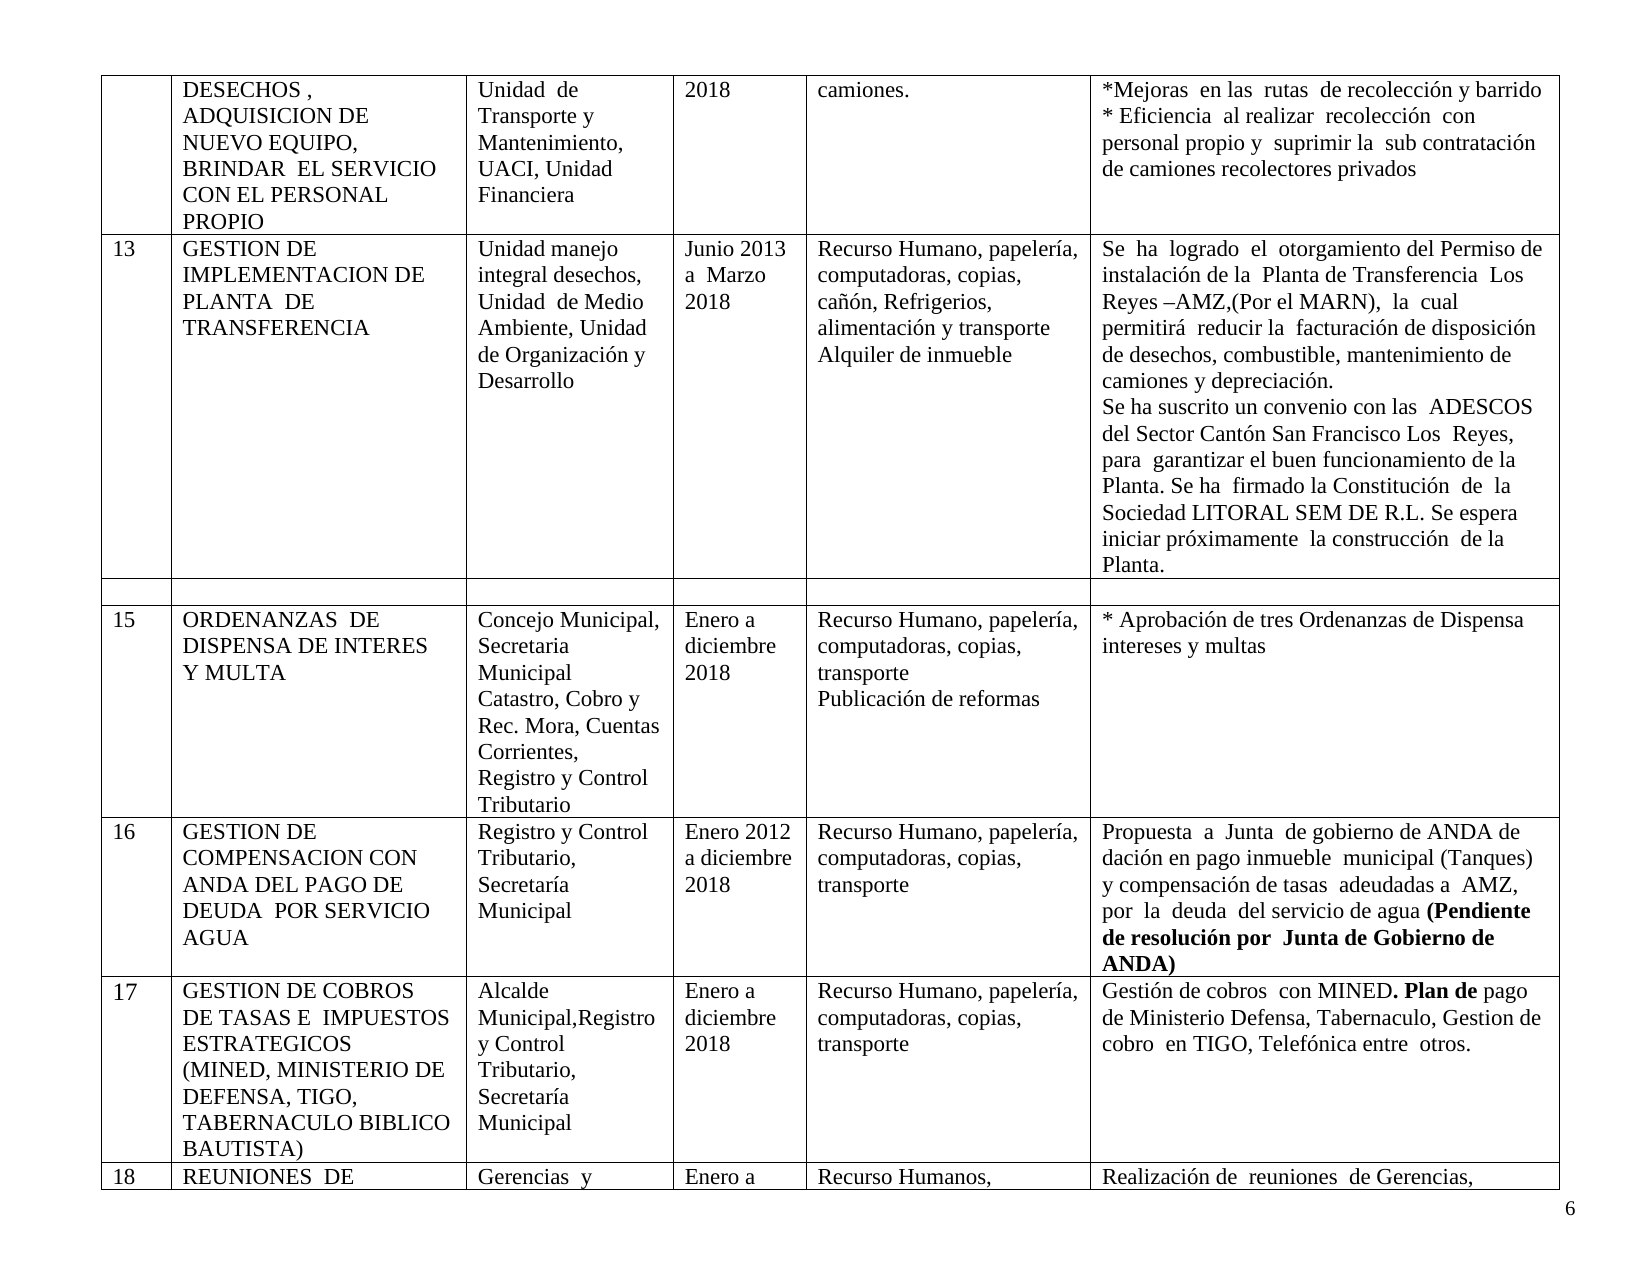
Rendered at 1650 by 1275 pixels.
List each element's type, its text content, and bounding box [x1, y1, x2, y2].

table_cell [467, 76, 673, 234]
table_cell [807, 1163, 1090, 1189]
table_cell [1091, 76, 1559, 234]
table_cell 18 [102, 1163, 171, 1189]
table_cell GESTION DE IMPLEMENTACION DE PLANTA DE TRANSFERENCIA [172, 235, 466, 578]
table_cell Recurso Humano, papelería, computadoras, copias, transporte Publicación de reformas [807, 606, 1090, 817]
table_cell 12 [102, 76, 171, 234]
table_cell Alcalde Municipal,Registro y Control Tributario, Secretaría Municipal [467, 977, 673, 1162]
table_cell 13 [102, 235, 171, 578]
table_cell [674, 76, 806, 234]
table_cell Registro y Control Tributario, Secretaría Municipal [467, 818, 673, 976]
table_cell GESTION DE COMPENSACION CON ANDA DEL PAGO DE DEUDA POR SERVICIO AGUA [172, 818, 466, 976]
table_cell 15 [102, 606, 171, 817]
table_cell Gestión de cobros con MINED. Plan de pago de Ministerio Defensa, Tabernaculo, Gestion de cobro en TIGO, Telefónica entre otros. [1091, 977, 1559, 1162]
table_cell [467, 579, 673, 605]
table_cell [1091, 1163, 1559, 1189]
table_cell Se ha logrado el otorgamiento del Permiso de instalación de la Planta de Transferencia Los Reyes –AMZ,(Por el MARN), la cual permitirá reducir la facturación de disposición de desechos, combustible, mantenimiento de camiones y depreciación. Se ha suscrito un convenio con las ADESCOS del Sector Cantón San Francisco Los Reyes, para garantizar el buen funcionamiento de la Planta. Se ha firmado la Constitución de la Sociedad LITORAL SEM DE R.L. Se espera iniciar próximamente la construcción de la Planta. [1091, 235, 1559, 578]
table_cell Recurso Humano, papelería, computadoras, copias, transporte [807, 977, 1090, 1162]
table_cell Concejo Municipal, Secretaria Municipal Catastro, Cobro y Rec. Mora, Cuentas Corrientes, Registro y Control Tributario [467, 606, 673, 817]
table_cell 17 [102, 977, 171, 1162]
table_cell Recurso Humano, papelería, computadoras, copias, transporte [807, 818, 1090, 976]
table_cell GESTION DE COBROS DE TASAS E IMPUESTOS ESTRATEGICOS (MINED, MINISTERIO DE DEFENSA, TIGO, TABERNACULO BIBLICO BAUTISTA) [172, 977, 466, 1162]
table_cell Enero a diciembre 2018 [674, 606, 806, 817]
table_cell [172, 579, 466, 605]
table_cell Propuesta a Junta de gobierno de ANDA de dación en pago inmueble municipal (Tanques) y compensación de tasas adeudadas a AMZ, por la deuda del servicio de agua (Pendiente de resolución por Junta de Gobierno de ANDA) [1091, 818, 1559, 976]
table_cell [172, 1163, 466, 1189]
table_cell ORDENANZAS DE DISPENSA DE INTERES Y MULTA [172, 606, 466, 817]
table_cell Enero 2012 a diciembre 2018 [674, 818, 806, 976]
table_cell Enero a diciembre 2018 [674, 977, 806, 1162]
table_cell Recurso Humano, papelería, computadoras, copias, cañón, Refrigerios, alimentación y transporte Alquiler de inmueble [807, 235, 1090, 578]
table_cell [807, 76, 1090, 234]
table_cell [467, 1163, 673, 1189]
table_cell [674, 579, 806, 605]
table_cell Junio 2013 a Marzo 2018 [674, 235, 806, 578]
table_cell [674, 1163, 806, 1189]
table_cell [807, 579, 1090, 605]
table_cell Unidad manejo integral desechos, Unidad de Medio Ambiente, Unidad de Organización y Desarrollo [467, 235, 673, 578]
table_cell [1091, 579, 1559, 605]
table_cell * Aprobación de tres Ordenanzas de Dispensa intereses y multas [1091, 606, 1559, 817]
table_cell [172, 76, 466, 234]
table_cell [102, 579, 171, 605]
table_cell 16 [102, 818, 171, 976]
